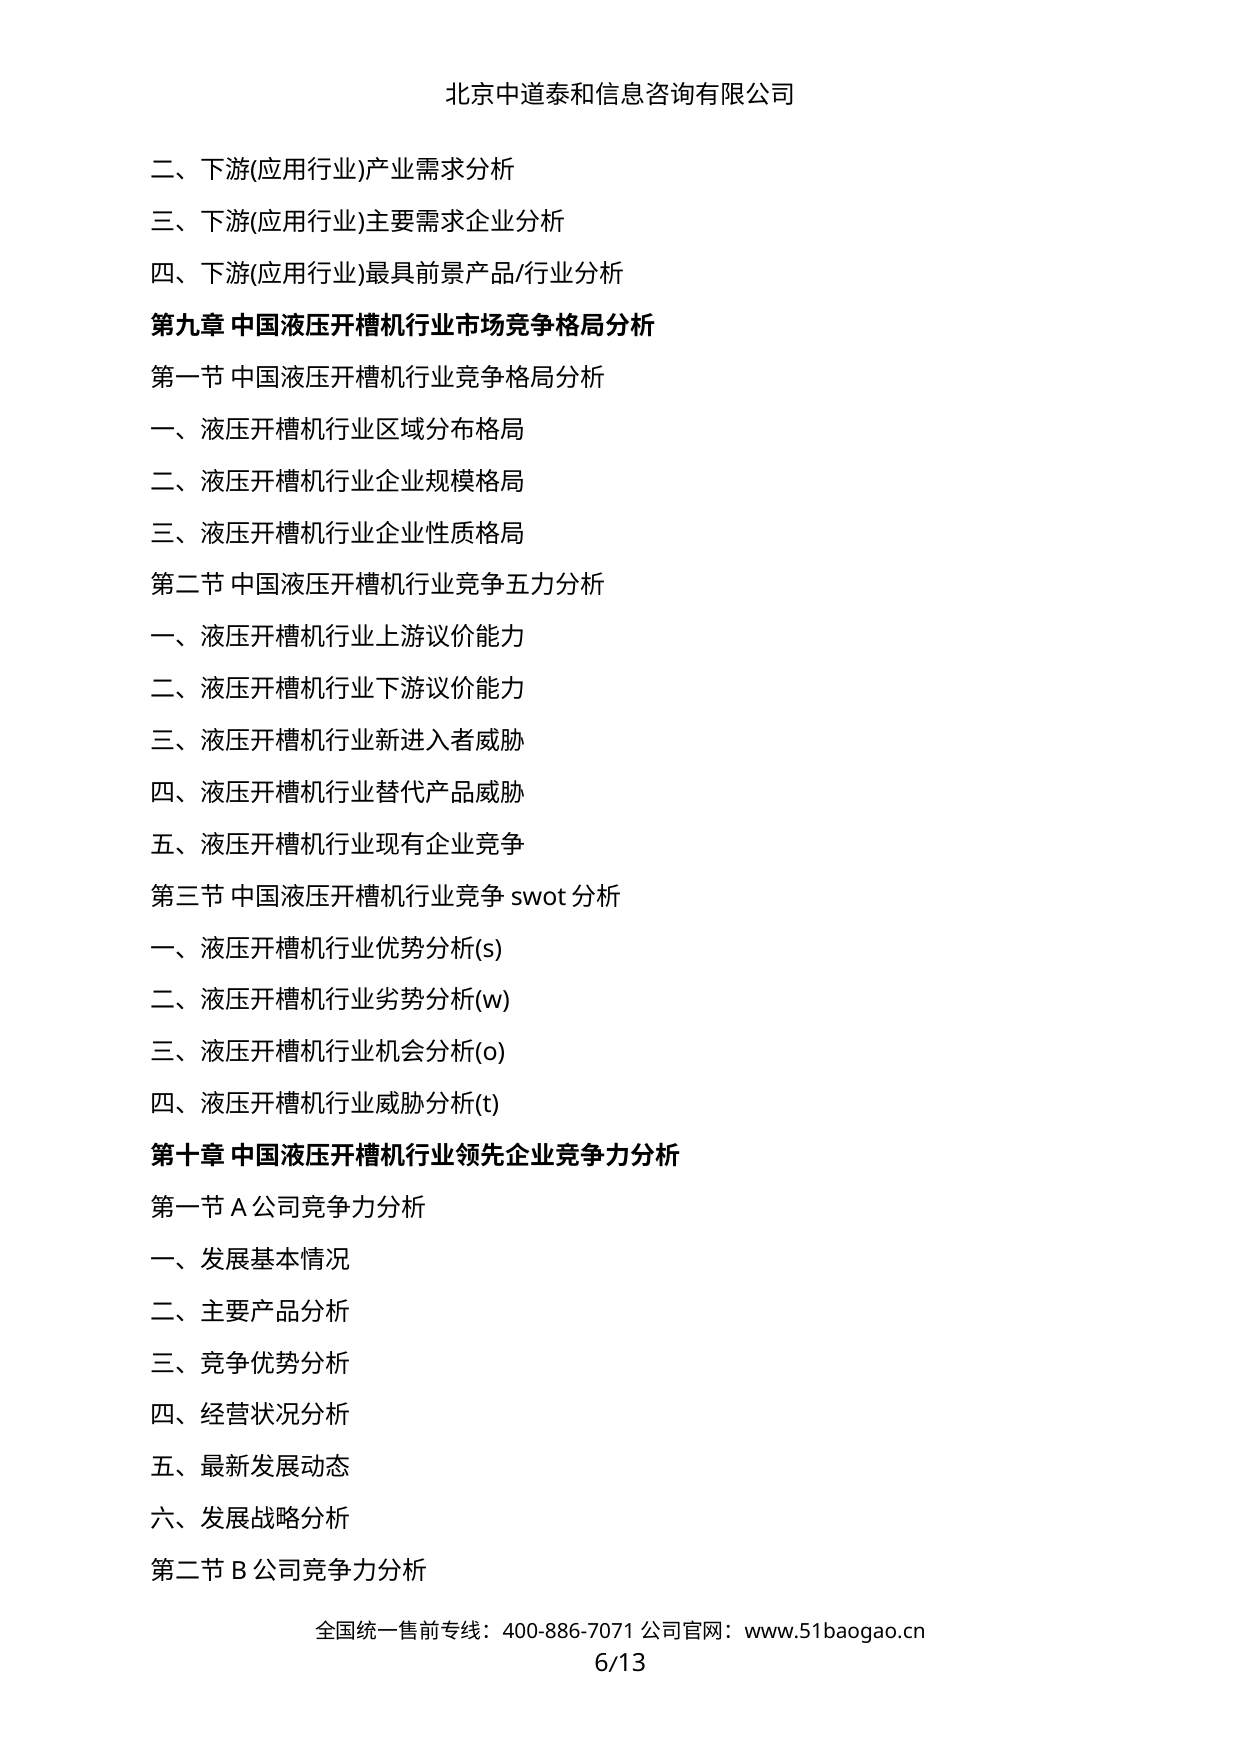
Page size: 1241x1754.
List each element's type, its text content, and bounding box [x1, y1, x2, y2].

text 第二节 中国液压开槽机行业竞争五力分析 [150, 565, 1090, 601]
text 一、液压开槽机行业上游议价能力 [150, 617, 1090, 653]
text 三、液压开槽机行业企业性质格局 [150, 513, 1090, 549]
text 一、发展基本情况 [150, 1239, 1090, 1276]
text 第十章 中国液压开槽机行业领先企业竞争力分析 [150, 1136, 1090, 1172]
text 二、主要产品分析 [150, 1291, 1090, 1327]
text 第二节 B公司竞争力分析 [150, 1551, 1090, 1587]
text 二、液压开槽机行业企业规模格局 [150, 461, 1090, 497]
text 五、最新发展动态 [150, 1447, 1090, 1483]
text 四、液压开槽机行业威胁分析(t) [150, 1084, 1090, 1120]
text 二、下游(应用行业)产业需求分析 [150, 150, 1090, 186]
text 五、液压开槽机行业现有企业竞争 [150, 824, 1090, 861]
text 一、液压开槽机行业区域分布格局 [150, 409, 1090, 446]
text 一、液压开槽机行业优势分析(s) [150, 928, 1090, 964]
text 二、液压开槽机行业劣势分析(w) [150, 980, 1090, 1016]
text 第三节 中国液压开槽机行业竞争swot分析 [150, 876, 1090, 912]
text 三、下游(应用行业)主要需求企业分析 [150, 202, 1090, 238]
text 四、液压开槽机行业替代产品威胁 [150, 772, 1090, 809]
text 三、液压开槽机行业机会分析(o) [150, 1032, 1090, 1068]
text 第一节 中国液压开槽机行业竞争格局分析 [150, 357, 1090, 394]
text 二、液压开槽机行业下游议价能力 [150, 669, 1090, 705]
text 四、下游(应用行业)最具前景产品/行业分析 [150, 254, 1090, 290]
text 第九章 中国液压开槽机行业市场竞争格局分析 [150, 306, 1090, 342]
text 四、经营状况分析 [150, 1395, 1090, 1431]
text 六、发展战略分析 [150, 1499, 1090, 1535]
text 三、液压开槽机行业新进入者威胁 [150, 721, 1090, 757]
text 三、竞争优势分析 [150, 1343, 1090, 1379]
text 第一节 A公司竞争力分析 [150, 1187, 1090, 1224]
